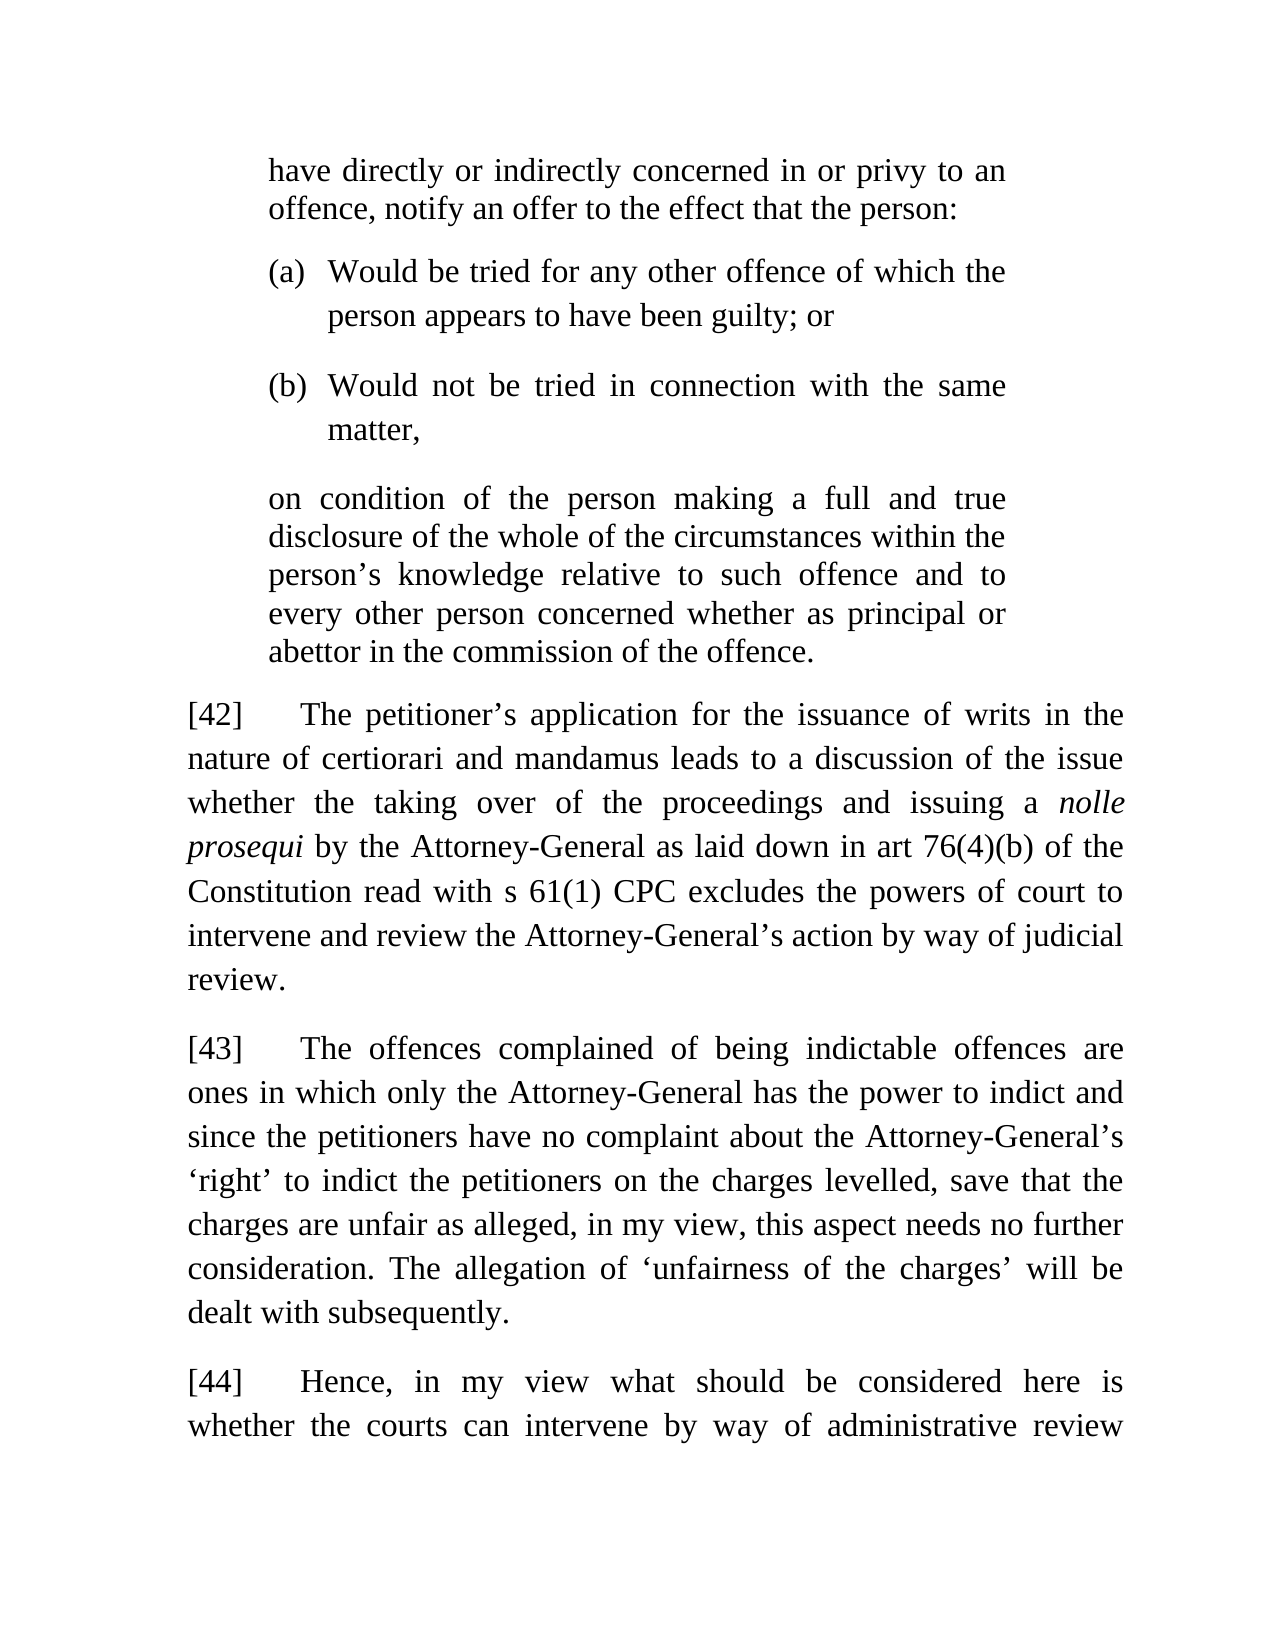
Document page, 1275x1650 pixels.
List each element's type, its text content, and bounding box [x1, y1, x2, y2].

list Would be tried for any other offence of which the person appears to have been guilty; or [268, 252, 1007, 334]
list The petitioner’s application for the issuance of writs in the nature of certiorari and mandamus leads to a discussion of the issue whether the taking over of the proceedings and issuing a nolle prosequi by the Attorney-General as laid down in art 76(4)(b) of the Constitution read with s 61(1) CPC excludes the powers of court to intervene and review the Attorney-General’s action by way of judicial review. [187, 694, 1125, 997]
text on condition of the person making a full and true disclosure of the whole of the circumstances within the person’s knowledge relative to such offence and to every other person concerned whether as principal or abettor in the commission of the offence. [268, 478, 1007, 669]
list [187, 1361, 1125, 1444]
list The offences complained of being indictable offences are ones in which only the Attorney-General has the power to indict and since the petitioners have no complaint about the Attorney-General’s ‘right’ to indict the petitioners on the charges levelled, save that the charges are unfair as alleged, in my view, this aspect needs no further consideration. The allegation of ‘unfairness of the charges’ will be dealt with subsequently. [187, 1028, 1125, 1331]
list Would not be tried in connection with the same matter, [268, 365, 1007, 447]
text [268, 150, 1007, 227]
